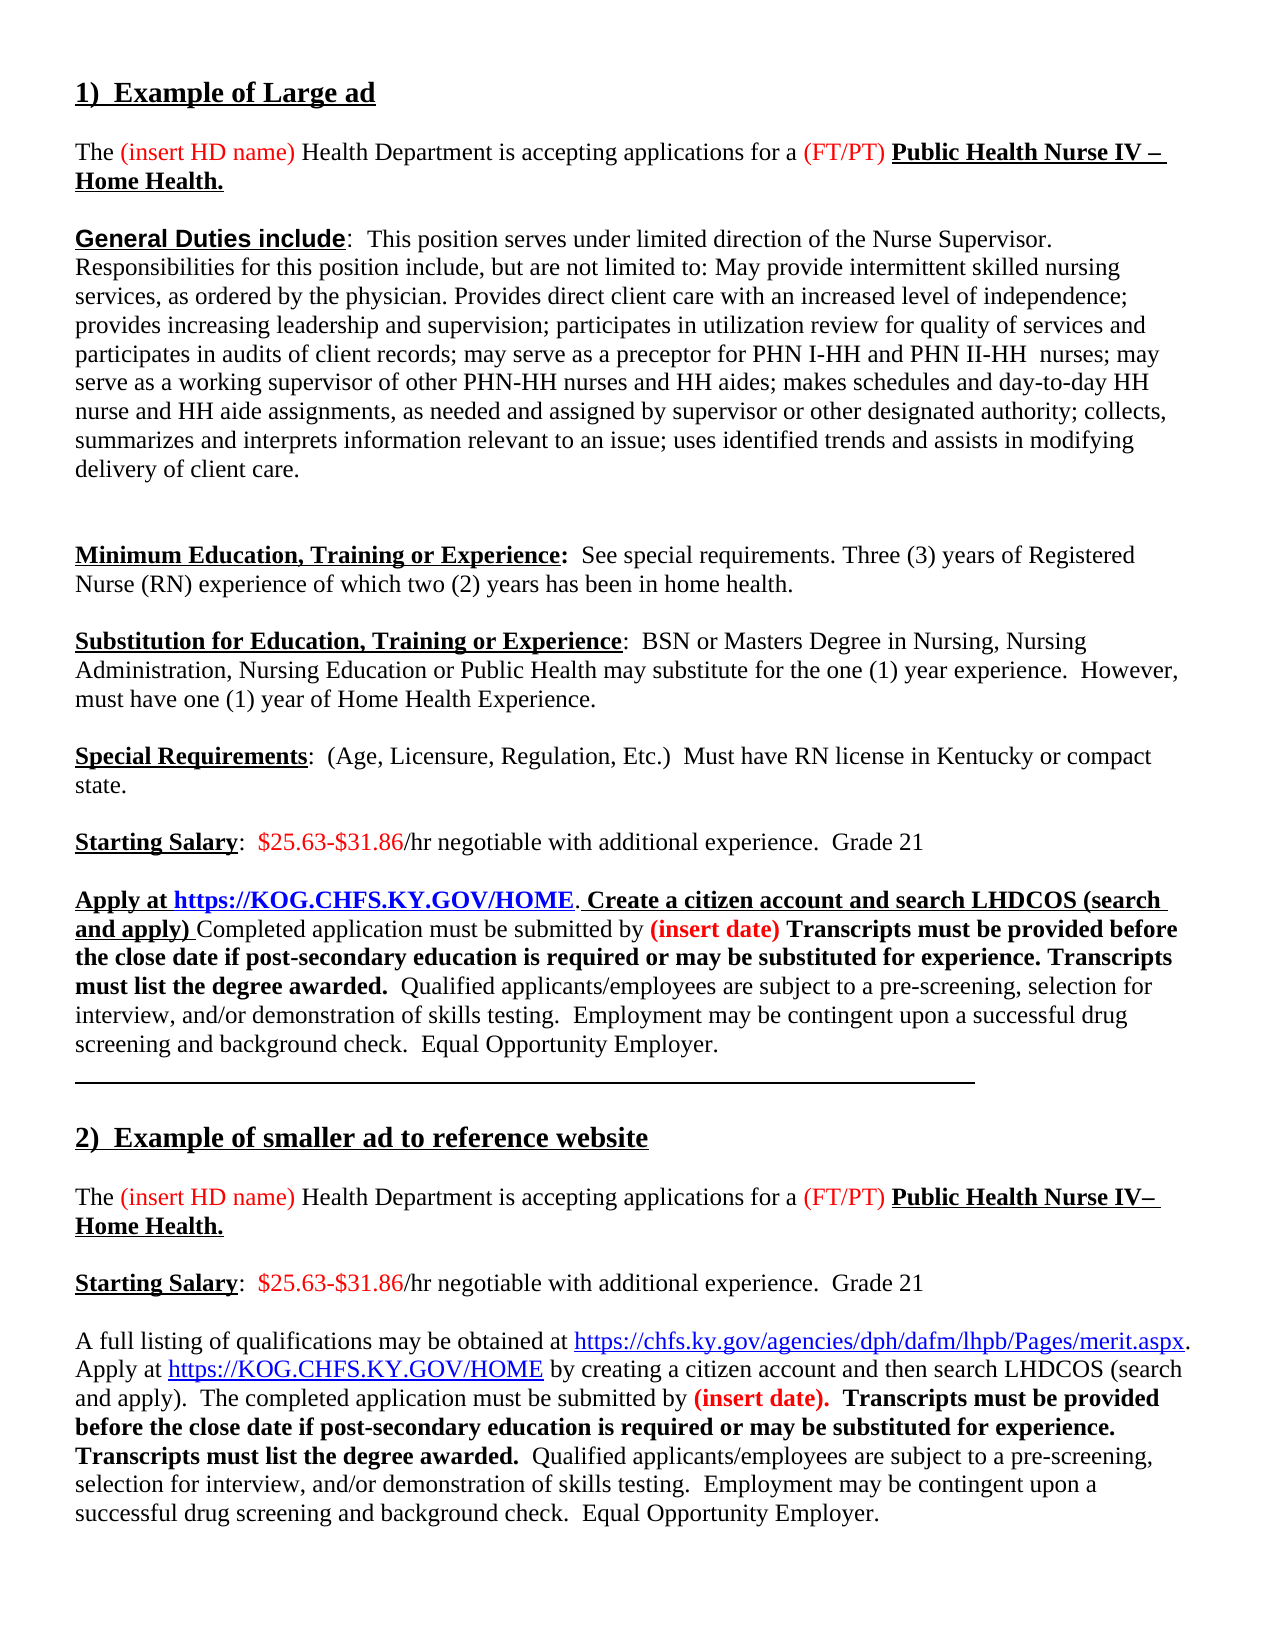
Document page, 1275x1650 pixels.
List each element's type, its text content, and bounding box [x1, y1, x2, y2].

text Minimum Education, Training or Experience: See special requirements. Three (3) years of Registered Nurse (RN) experience of which two (2) years has been in home health. [75, 540, 1200, 597]
text Apply at https://KOG.CHFS.KY.GOV/HOME. Create a citizen account and search LHDCOS (search and apply) Completed application must be submitted by (insert date) Transcripts must be provided before the close date if post-secondary education is required or may be substituted for experience. Transcripts must list the degree awarded. Qualified applicants/employees are subject to a pre-screening, selection for interview, and/or demonstration of skills testing. Employment may be contingent upon a successful drug screening and background check. Equal Opportunity Employer. [75, 885, 1200, 1057]
text Special Requirements: (Age, Licensure, Regulation, Etc.) Must have RN license in or compact state. [75, 741, 1200, 799]
text 1) Example of Large ad [75, 75, 1200, 108]
text 2) Example of smaller ad to reference website [75, 1120, 1200, 1153]
text The (insert HD name) Health Department is accepting applications for a (FT/PT) Public Health Nurse IV– Home Health. [75, 1182, 1200, 1239]
text Starting Salary: $25.63-$31.86/hr negotiable with additional experience. Grade 21 [75, 1268, 1200, 1297]
text General Duties include: This position serves under limited direction of the Nurse Supervisor. Responsibilities for this position include, but are not limited to: May provide intermittent skilled nursing services, as ordered by the physician. Provides direct client care with an increased level of independence; provides increasing leadership and supervision; participates in utilization review for quality of services and participates in audits of client records; may serve as a preceptor for PHN I-HH and PHN II-HH nurses; may serve as a working supervisor of other PHN-HH nurses and HH aides; makes schedules and day-to-day HH nurse and HH aide assignments, as needed and assigned by supervisor or other designated authority; collects, summarizes and interprets information relevant to an issue; uses identified trends and assists in modifying delivery of client care. [75, 223, 1200, 482]
text Substitution for Education, Training or Experience: BSN or Masters Degree in Nursing, Nursing Administration, Nursing Education or Public Health may substitute for the one (1) year experience. However, must have one (1) year of Home Health Experience. [75, 626, 1200, 712]
text Starting Salary: $25.63-$31.86/hr negotiable with additional experience. Grade 21 [75, 827, 1200, 856]
text A full listing of qualifications may be obtained at https://chfs.ky.gov/agencies/dph/dafm/lhpb/Pages/merit.aspx. Apply at https://KOG.CHFS.KY.GOV/HOME by creating a citizen account and then search LHDCOS (search and apply). The completed application must be submitted by (insert date). Transcripts must be provided before the close date if post-secondary education is required or may be substituted for experience. Transcripts must list the degree awarded. Qualified applicants/employees are subject to a pre-screening, selection for interview, and/or demonstration of skills testing. Employment may be contingent upon a successful drug screening and background check. Equal Opportunity Employer. [75, 1326, 1200, 1527]
text The (insert HD name) Health Department is accepting applications for a (FT/PT) Public Health Nurse IV – Home Health. [75, 137, 1200, 195]
